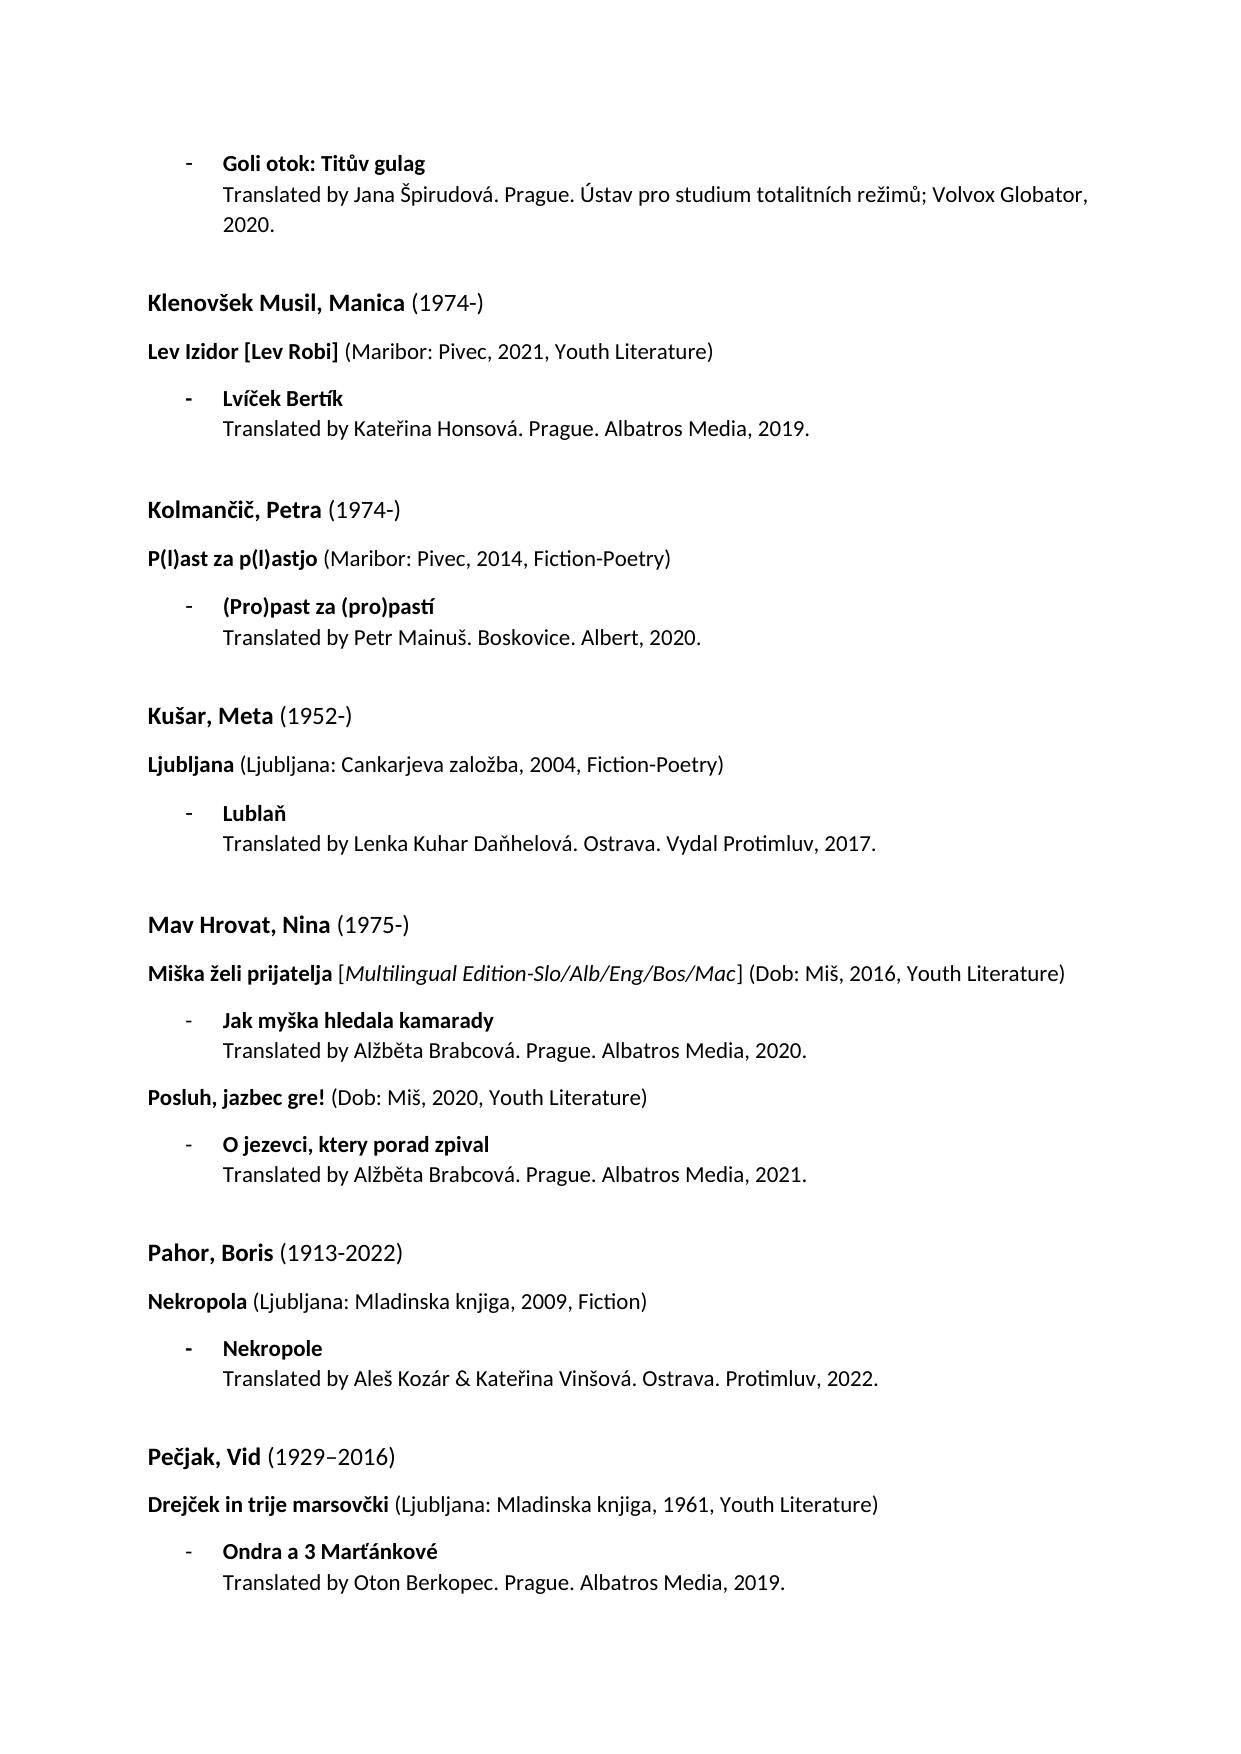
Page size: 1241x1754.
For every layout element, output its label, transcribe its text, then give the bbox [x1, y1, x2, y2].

text Kušar, Meta (1952-) [148, 700, 1093, 731]
text Drejček in trije marsovčki (Ljubljana: Mladinska knjiga, 1961, Youth Literature) [148, 1491, 1093, 1518]
list Nekropole Translated by Aleš Kozár & Kateřina Vinšová. Ostrava. Protimluv, 2022. [185, 1334, 1093, 1422]
text Mav Hrovat, Nina (1975-) [148, 876, 1093, 940]
list Lvíček Bertík Translated by Kateřina Honsová. Prague. Albatros Media, 2019. [185, 384, 1093, 442]
list O jezevci, ktery porad zpival Translated by Alžběta Brabcová. Prague. Albatros Media, 2021. [185, 1130, 1093, 1188]
text Klenovšek Musil, Manica (1974-) [148, 288, 1093, 318]
text Kolmančič, Petra (1974-) [148, 461, 1093, 524]
text Pahor, Boris (1913-2022) [148, 1207, 1093, 1268]
list Goli otok: Titův gulag Translated by Jana Špirudová. Prague. Ústav pro studium totalitních režimů; Volvox Globator, 2020. [185, 148, 1093, 269]
text Posluh, jazbec gre! (Dob: Miš, 2020, Youth Literature) [148, 1083, 1093, 1111]
list Jak myška hledala kamarady Translated by Alžběta Brabcová. Prague. Albatros Media, 2020. [185, 1006, 1093, 1064]
text Miška želi prijatelja [Multilingual Edition-Slo/Alb/Eng/Bos/Mac] (Dob: Miš, 2016, Youth Literature) [148, 959, 1093, 987]
text Ljubljana (Ljubljana: Cankarjeva založba, 2004, Fiction-Poetry) [148, 750, 1093, 778]
text P(l)ast za p(l)astjo (Maribor: Pivec, 2014, Fiction-Poetry) [148, 544, 1093, 572]
list Ondra a 3 Marťánkové Translated by Oton Berkopec. Prague. Albatros Media, 2019. [185, 1537, 1093, 1596]
text Nekropola (Ljubljana: Mladinska knjiga, 2009, Fiction) [148, 1287, 1093, 1315]
list (Pro)past za (pro)pastí Translated by Petr Mainuš. Boskovice. Albert, 2020. [185, 591, 1093, 681]
list Lublaň Translated by Lenka Kuhar Daňhelová. Ostrava. Vydal Protimluv, 2017. [185, 797, 1093, 857]
text Pečjak, Vid (1929–2016) [148, 1441, 1093, 1471]
text Lev Izidor [Lev Robi] (Maribor: Pivec, 2021, Youth Literature) [148, 337, 1093, 365]
